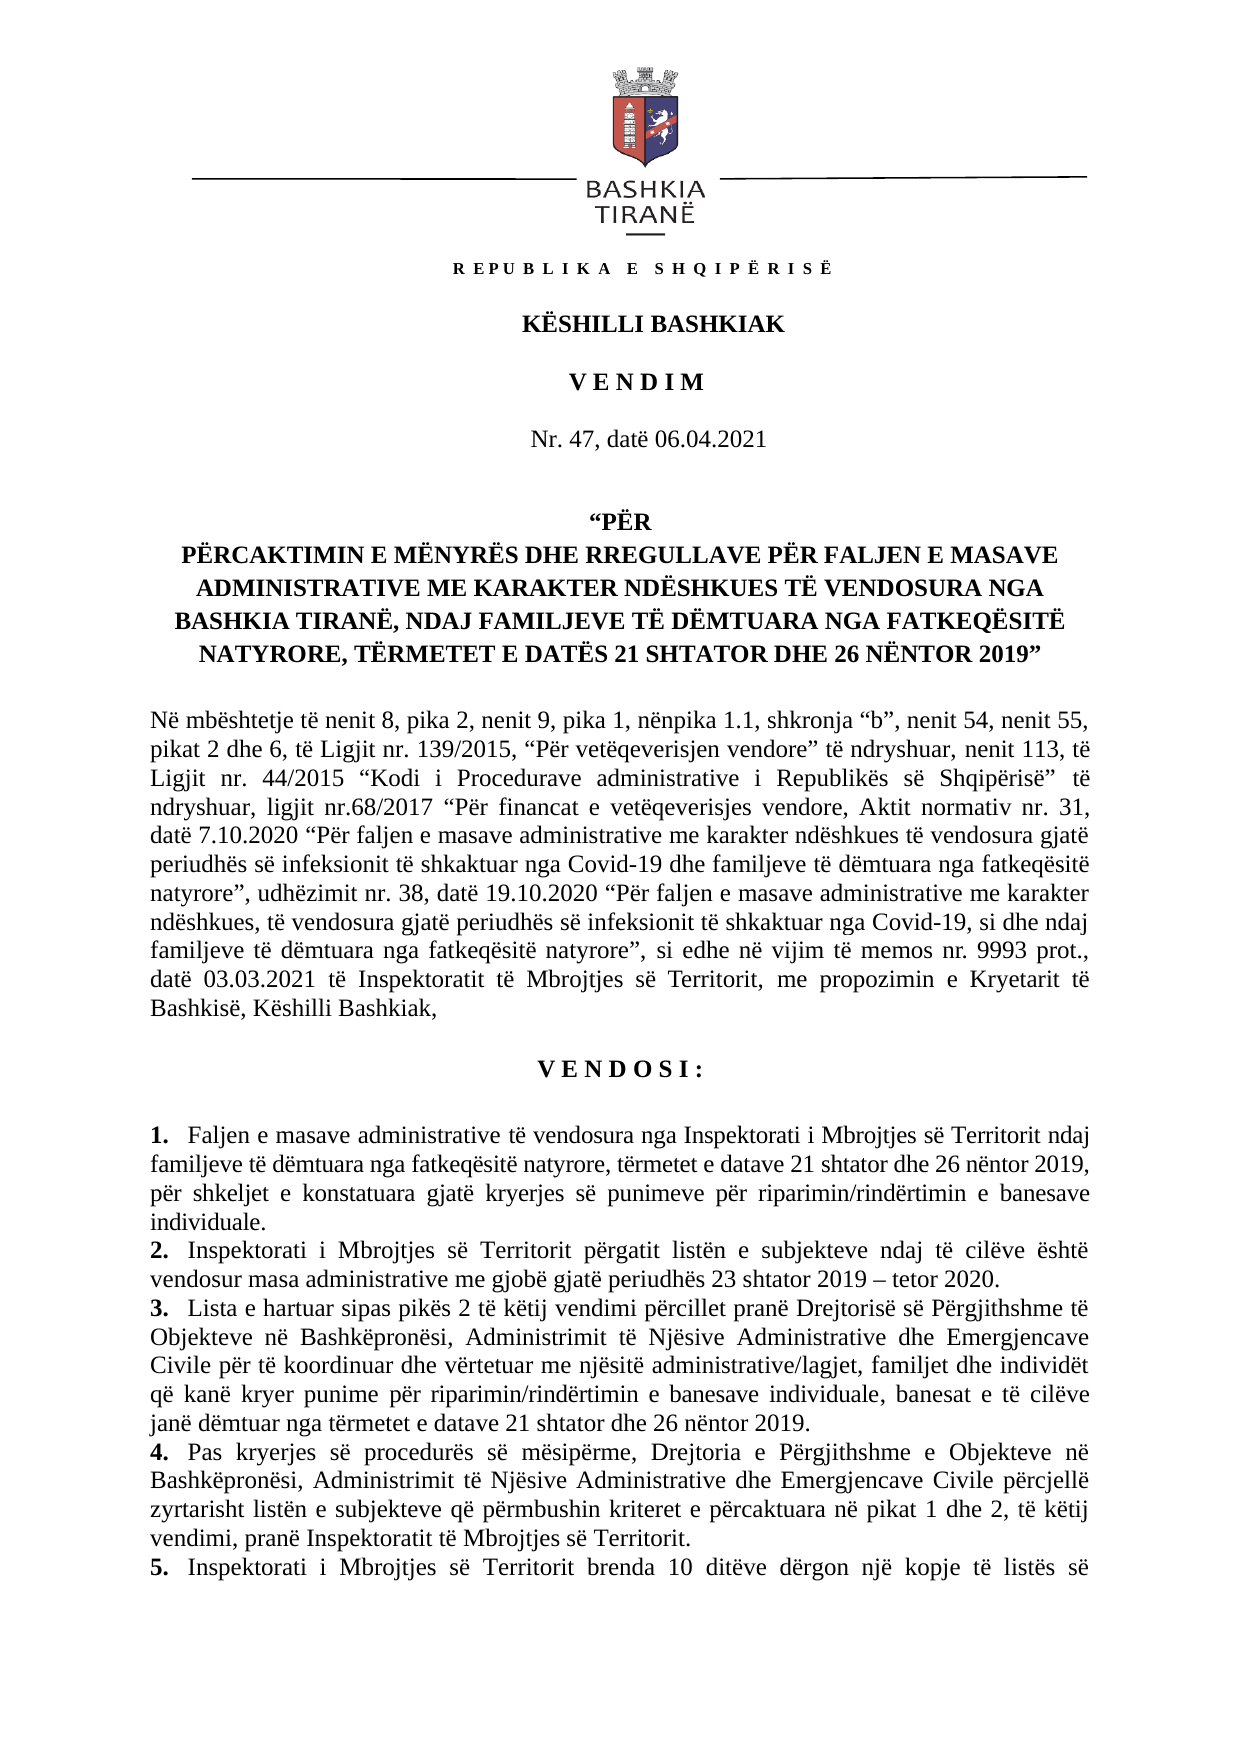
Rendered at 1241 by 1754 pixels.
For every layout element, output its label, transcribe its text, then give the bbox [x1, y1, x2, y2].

list Lista e hartuar sipas pikës 2 të këtij vendimi përcillet pranë Drejtorisë së Përgjithshme të Objekteve në Bashkëpronësi, Administrimit të Njësive Administrative dhe Emergjencave Civile për të koordinuar dhe vërtetuar me njësitë administrative/lagjet, familjet dhe individët që kanë kryer punime për riparimin/rindërtimin e banesave individuale, banesat e të cilëve janë dëmtuar nga tërmetet e datave 21 shtator dhe 26 nëntor 2019. [150, 1293, 1090, 1437]
list Faljen e masave administrative të vendosura nga Inspektorati i Mbrojtjes së Territorit ndaj familjeve të dëmtuara nga fatkeqësitë natyrore, tërmetet e datave 21 shtator dhe 26 nëntor 2019, për shkeljet e konstatuara gjatë kryerjes së punimeve për riparimin/rindërtimin e banesave individuale. [150, 1121, 1090, 1236]
text V E N D I M [216, 367, 1006, 396]
text Nr. 47, datë 06.04.2021 [216, 424, 1006, 453]
list Pas kryerjes së procedurës së mësipërme, Drejtoria e Përgjithshme e Objekteve në Bashkëpronësi, Administrimit të Njësive Administrative dhe Emergjencave Civile përcjellë zyrtarisht listën e subjekteve që përmbushin kriteret e përcaktuara në pikat 1 dhe 2, të këtij vendimi, pranë Inspektoratit të Mbrojtjes së Territorit. [150, 1437, 1090, 1552]
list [150, 1552, 1090, 1581]
list Inspektorati i Mbrojtjes së Territorit përgatit listën e subjekteve ndaj të cilëve është vendosur masa administrative me gjobë gjatë periudhës 23 shtator 2019 – tetor 2020. [150, 1236, 1090, 1293]
text KËSHILLI BASHKIAK [150, 309, 1090, 338]
text Në mbështetje të nenit 8, pika 2, nenit 9, pika 1, nënpika 1.1, shkronja “b”, nenit 54, nenit 55, pikat 2 dhe 6, të Ligjit nr. 139/2015, “Për vetëqeverisjen vendore” të ndryshuar, nenit 113, të Ligjit nr. 44/2015 “Kodi i Procedurave administrative i Republikës së Shqipërisë” të ndryshuar, ligjit nr.68/2017 “Për financat e vetëqeverisjes vendore, Aktit normativ nr. 31, datë 7.10.2020 “Për faljen e masave administrative me karakter ndëshkues të vendosura gjatë periudhës së infeksionit të shkaktuar nga Covid-19 dhe familjeve të dëmtuara nga fatkeqësitë natyrore”, udhëzimit nr. 38, datë 19.10.2020 “Për faljen e masave administrative me karakter ndëshkues, të vendosura gjatë periudhës së infeksionit të shkaktuar nga Covid-19, si dhe ndaj familjeve të dëmtuara nga fatkeqësitë natyrore”, si edhe në vijim të memos nr. 9993 prot., datë 03.03.2021 të Inspektoratit të Mbrojtjes së Territorit, me propozimin e Kryetarit të Bashkisë, Këshilli Bashkiak, [150, 705, 1090, 964]
text R E P U B L I K A E S H Q I P Ë R I S Ë [150, 259, 1076, 278]
picture [524, 40, 774, 259]
text PËRCAKTIMIN E MËNYRËS DHE RREGULLAVE PËR FALJEN E MASAVE ADMINISTRATIVE ME KARAKTER NDËSHKUES TË VENDOSURA NGA BASHKIA TIRANË, NDAJ FAMILJEVE TË DËMTUARA NGA FATKEQËSITË NATYRORE, TËRMETET E DATËS 21 SHTATOR DHE 26 NËNTOR 2019” [150, 540, 1090, 668]
text “PËR [150, 507, 1090, 536]
text V E N D O S I : [150, 1054, 1090, 1083]
